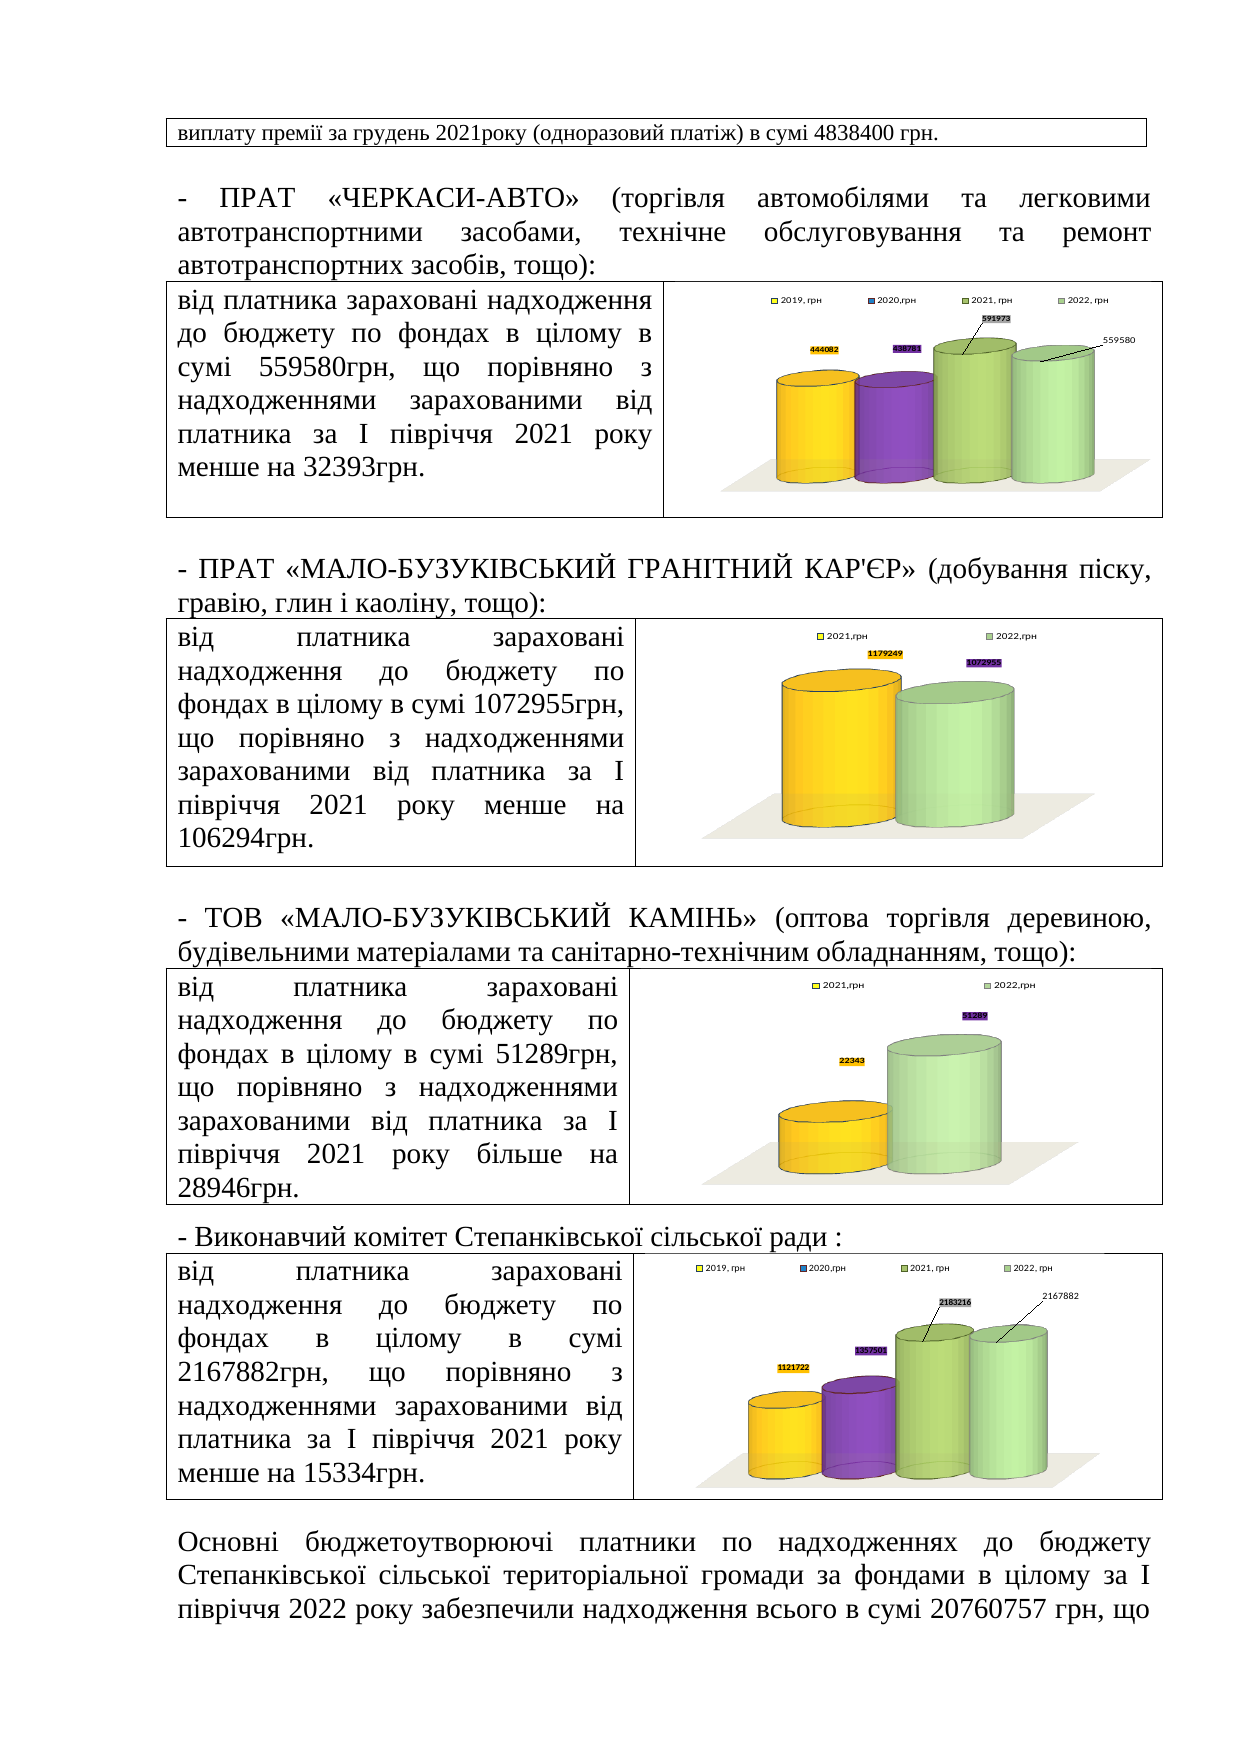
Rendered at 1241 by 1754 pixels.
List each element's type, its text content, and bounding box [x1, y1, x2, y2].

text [177, 1524, 1152, 1624]
table_header [1105, 1254, 1162, 1499]
table_header [664, 282, 1162, 517]
text - ТОВ «МАЛО-БУЗУКІВСЬКИЙ КАМІНЬ» (оптова торгівля деревиною, будівельними матеріалами та санітарно-технічним обладнанням, тощо): [177, 901, 1152, 968]
table_header від платника зараховані надходження до бюджету по фондах в цілому в сумі 2167882грн, що порівняно з надходженнями зарахованими від платника за І півріччя 2021 року менше на 15334грн. [167, 1254, 633, 1499]
table_header від платника зараховані надходження до бюджету по фондах в цілому в сумі 51289грн, що порівняно з надходженнями зарахованими від платника за І півріччя 2021 року більше на 28946грн. [167, 969, 629, 1203]
table_header від платника зараховані надходження до бюджету по фондах в цілому в сумі 559580грн, що порівняно з надходженнями зарахованими від платника за І півріччя 2021 року менше на 32393грн. [167, 282, 663, 517]
text - Виконавчий комітет Степанківської сільської ради : [177, 1219, 1152, 1252]
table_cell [167, 119, 1146, 146]
table_header [634, 1254, 645, 1499]
text - ПРАТ «ЧЕРКАСИ-АВТО» (торгівля автомобілями та легковими автотранспортними засобами, технічне обслуговування та ремонт автотранспортних засобів, тощо): [177, 180, 1152, 281]
text - ПРАТ «МАЛО-БУЗУКІВСЬКИЙ ГРАНІТНИЙ КАР'ЄР» (добування піску, гравію, глин і каоліну, тощо): [177, 551, 1152, 618]
table_header [630, 969, 1162, 1203]
table_header від платника зараховані надходження до бюджету по фондах в цілому в сумі 1072955грн, що порівняно з надходженнями зарахованими від платника за І півріччя 2021 року менше на 106294грн. [167, 619, 635, 866]
table_header [636, 619, 1162, 866]
